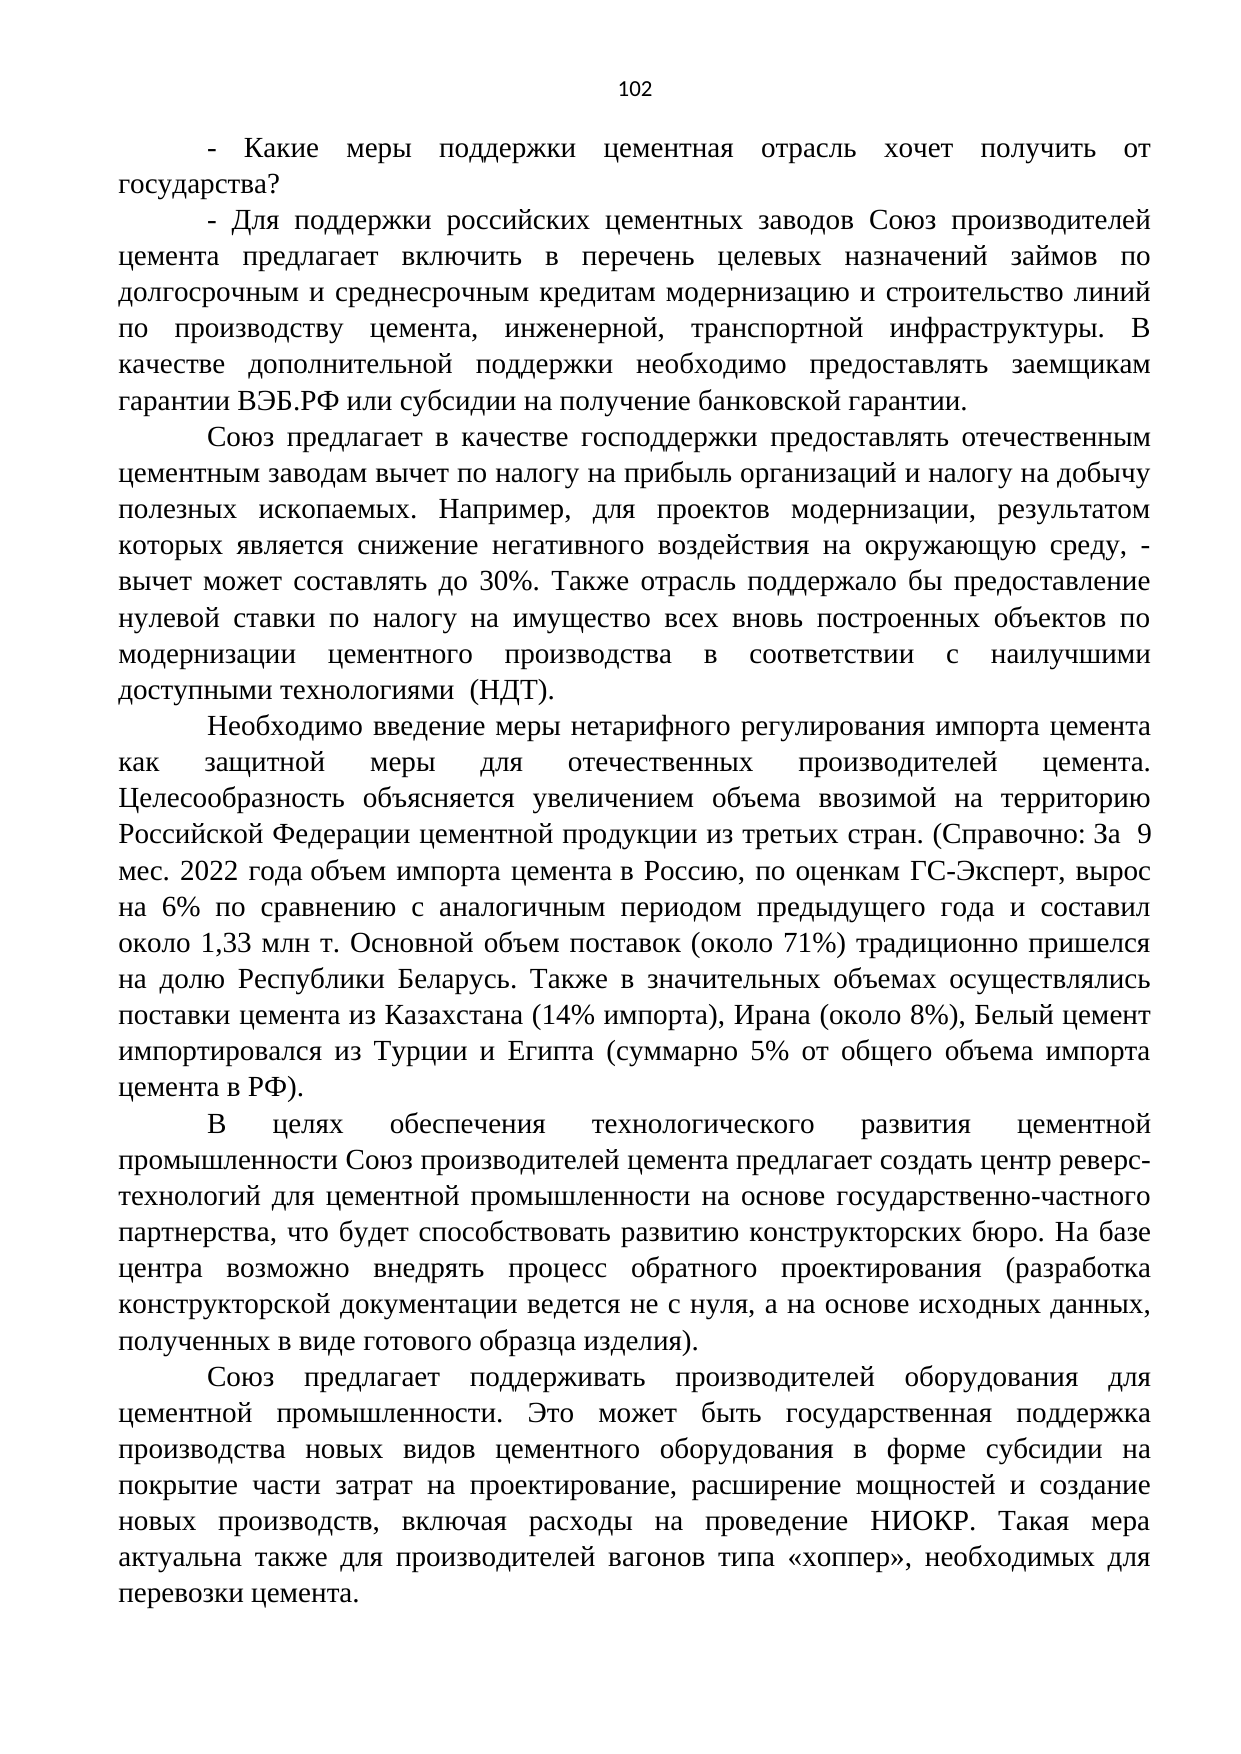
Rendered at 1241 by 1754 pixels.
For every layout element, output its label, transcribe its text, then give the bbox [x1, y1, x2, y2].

text - Какие меры поддержки цементная отрасль хочет получить от государства? [118, 130, 1152, 199]
text Необходимо введение меры нетарифного регулирования импорта цемента как защитной меры для отечественных производителей цемента. Целесообразность объясняется увеличением объема ввозимой на территорию Российской Федерации цементной продукции из третьих стран. (Справочно: За 9 мес. 2022 года объем импорта цемента в Россию, по оценкам ГС-Эксперт, вырос на 6% по сравнению с аналогичным периодом предыдущего года и составил около 1,33 млн т. Основной объем поставок (около 71%) традиционно пришелся на долю Республики Беларусь. Также в значительных объемах осуществлялись поставки цемента из Казахстана (14% импорта), Ирана (около 8%), Белый цемент импортировался из Турции и Египта (суммарно 5% от общего объема импорта цемента в РФ). [118, 708, 1152, 1103]
text Союз предлагает поддерживать производителей оборудования для цементной промышленности. Это может быть государственная поддержка производства новых видов цементного оборудования в форме субсидии на покрытие части затрат на проектирование, расширение мощностей и создание новых производств, включая расходы на проведение НИОКР. Такая мера актуальна также для производителей вагонов типа «хоппер», необходимых для перевозки цемента. [118, 1359, 1152, 1609]
text - Для поддержки российских цементных заводов Союз производителей цемента предлагает включить в перечень целевых назначений займов по долгосрочным и среднесрочным кредитам модернизацию и строительство линий по производству цемента, инженерной, транспортной инфраструктуры. В качестве дополнительной поддержки необходимо предоставлять заемщикам гарантии ВЭБ.РФ или субсидии на получение банковской гарантии. [118, 202, 1152, 416]
text Союз предлагает в качестве господдержки предоставлять отечественным цементным заводам вычет по налогу на прибыль организаций и налогу на добычу полезных ископаемых. Например, для проектов модернизации, результатом которых является снижение негативного воздействия на окружающую среду, - вычет может составлять до 30%. Также отрасль поддержало бы предоставление нулевой ставки по налогу на имущество всех вновь построенных объектов по модернизации цементного производства в соответствии с наилучшими доступными технологиями (НДТ). [118, 419, 1152, 706]
text В целях обеспечения технологического развития цементной промышленности Союз производителей цемента предлагает создать центр реверс-технологий для цементной промышленности на основе государственно-частного партнерства, что будет способствовать развитию конструкторских бюро. На базе центра возможно внедрять процесс обратного проектирования (разработка конструкторской документации ведется не с нуля, а на основе исходных данных, полученных в виде готового образца изделия). [118, 1106, 1152, 1356]
